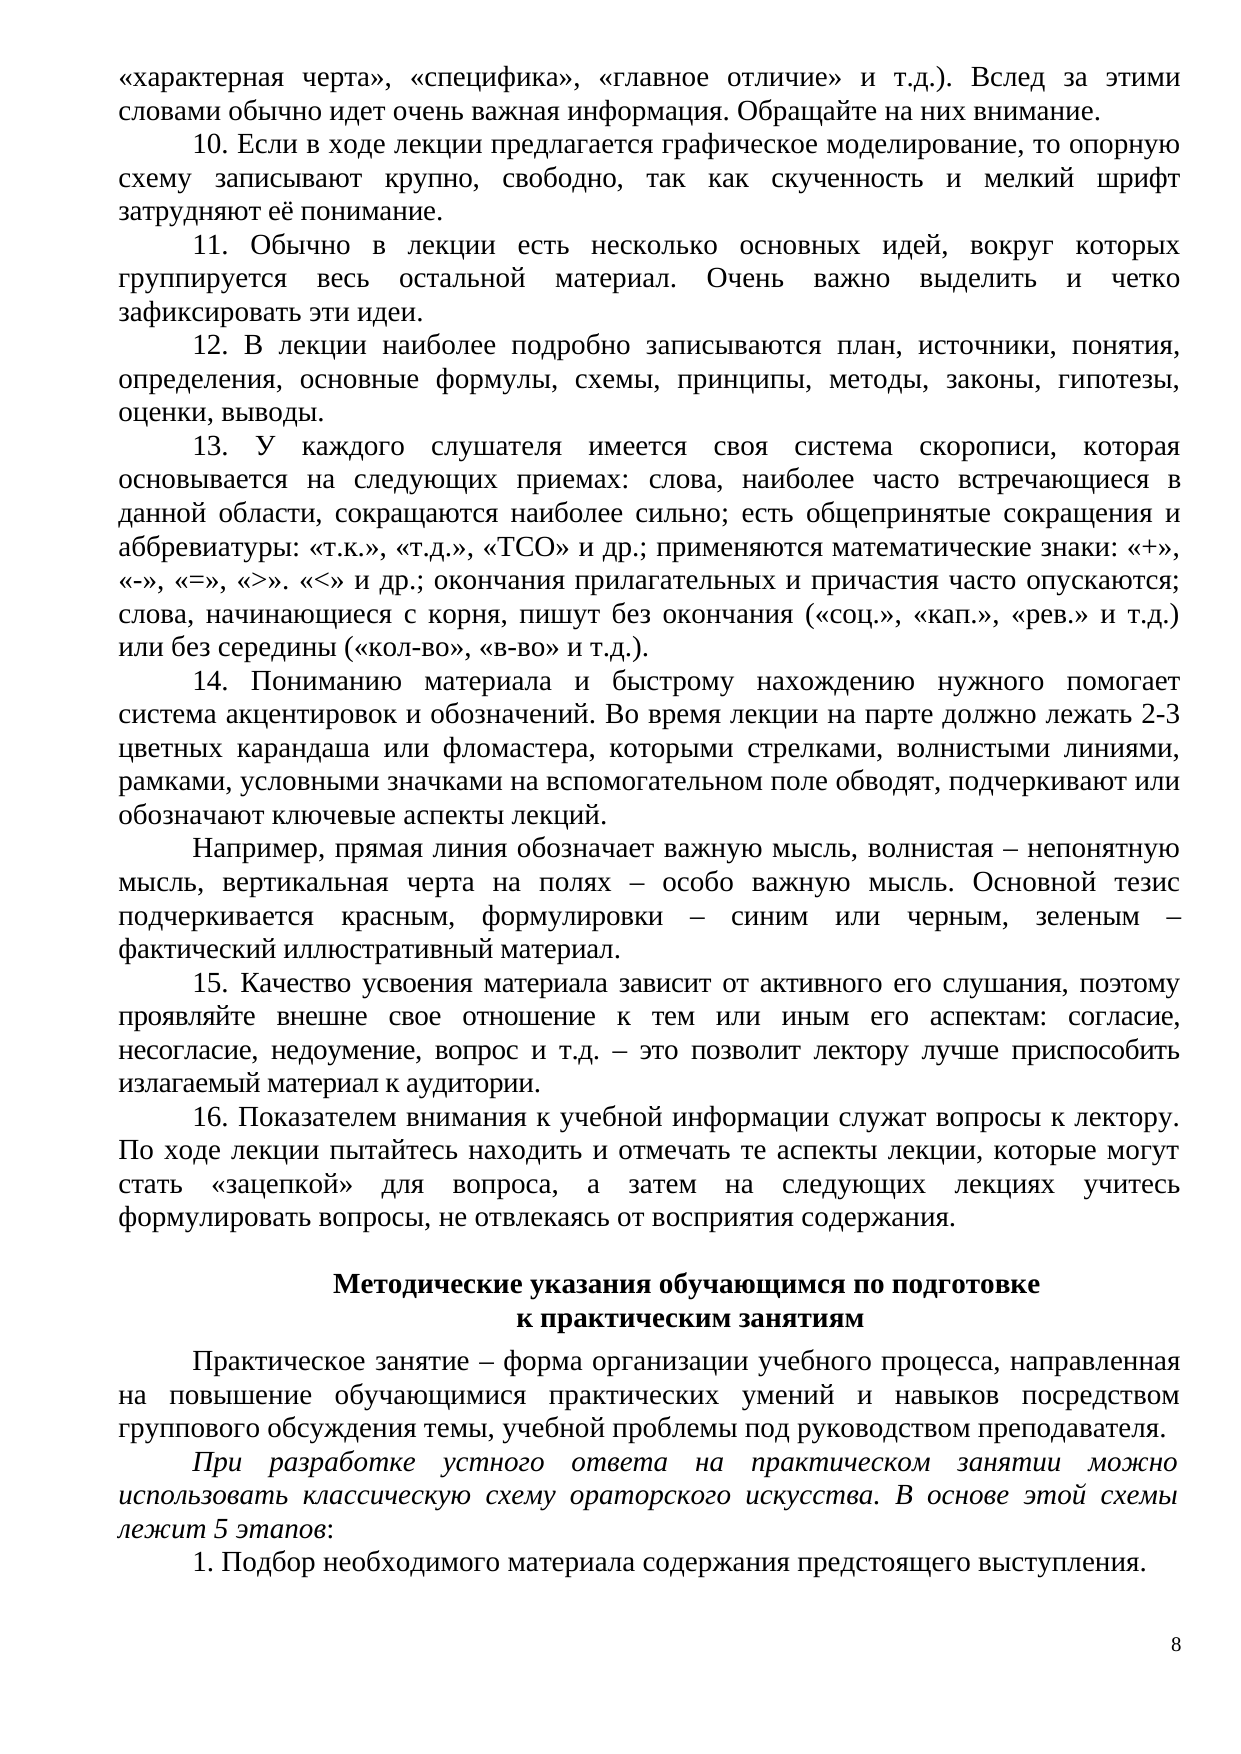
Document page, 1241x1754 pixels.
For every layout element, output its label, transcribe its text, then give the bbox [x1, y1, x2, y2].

text Практическое занятие – форма организации учебного процесса, направленная на повышение обучающимися практических умений и навыков посредством группового обсуждения темы, учебной проблемы под руководством преподавателя. [118, 1343, 1181, 1444]
text к практическим занятиям [118, 1300, 1181, 1334]
text Например, прямая линия обозначает важную мысль, волнистая – непонятную мысль, вертикальная черта на полях – особо важную мысль. Основной тезис подчеркивается красным, формулировки – синим или черным, зеленым – фактический иллюстративный материал. [118, 831, 1181, 965]
text 11. Обычно в лекции есть несколько основных идей, вокруг которых группируется весь остальной материал. Очень важно выделить и четко зафиксировать эти идеи. [118, 227, 1181, 327]
text 1. Подбор необходимого материала содержания предстоящего выступления. [118, 1544, 1181, 1578]
text 13. У каждого слушателя имеется своя система скорописи, которая основывается на следующих приемах: слова, наиболее часто встречающиеся в данной области, сокращаются наиболее сильно; есть общепринятые сокращения и аббревиатуры: «т.к.», «т.д.», «ТСО» и др.; применяются математические знаки: «+», «-», «=», «>». «<» и др.; окончания прилагательных и причастия часто опускаются; слова, начинающиеся с корня, пишут без окончания («соц.», «кап.», «рев.» и т.д.) или без середины («кол-во», «в-во» и т.д.). [118, 428, 1181, 663]
text 16. Показателем внимания к учебной информации служат вопросы к лектору. По ходе лекции пытайтесь находить и отмечать те аспекты лекции, которые могут стать «зацепкой» для вопроса, а затем на следующих лекциях учитесь формулировать вопросы, не отвлекаясь от восприятия содержания. [118, 1099, 1181, 1233]
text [118, 59, 1181, 126]
text 10. Если в ходе лекции предлагается графическое моделирование, то опорную схему записывают крупно, свободно, так как скученность и мелкий шрифт затрудняют её понимание. [118, 126, 1181, 227]
text Методические указания обучающимся по подготовке [118, 1267, 1181, 1300]
text При разработке устного ответа на практическом занятии можно использовать классическую схему ораторского искусства. В основе этой схемы лежит 5 этапов: [118, 1444, 1181, 1544]
text 15. Качество усвоения материала зависит от активного его слушания, поэтому проявляйте внешне свое отношение к тем или иным его аспектам: согласие, несогласие, недоумение, вопрос и т.д. – это позволит лектору лучше приспособить излагаемый материал к аудитории. [118, 965, 1181, 1099]
text 14. Пониманию материала и быстрому нахождению нужного помогает система акцентировок и обозначений. Во время лекции на парте должно лежать 2-3 цветных карандаша или фломастера, которыми стрелками, волнистыми линиями, рамками, условными значками на вспомогательном поле обводят, подчеркивают или обозначают ключевые аспекты лекций. [118, 663, 1181, 831]
text 12. В лекции наиболее подробно записываются план, источники, понятия, определения, основные формулы, схемы, принципы, методы, законы, гипотезы, оценки, выводы. [118, 327, 1181, 428]
